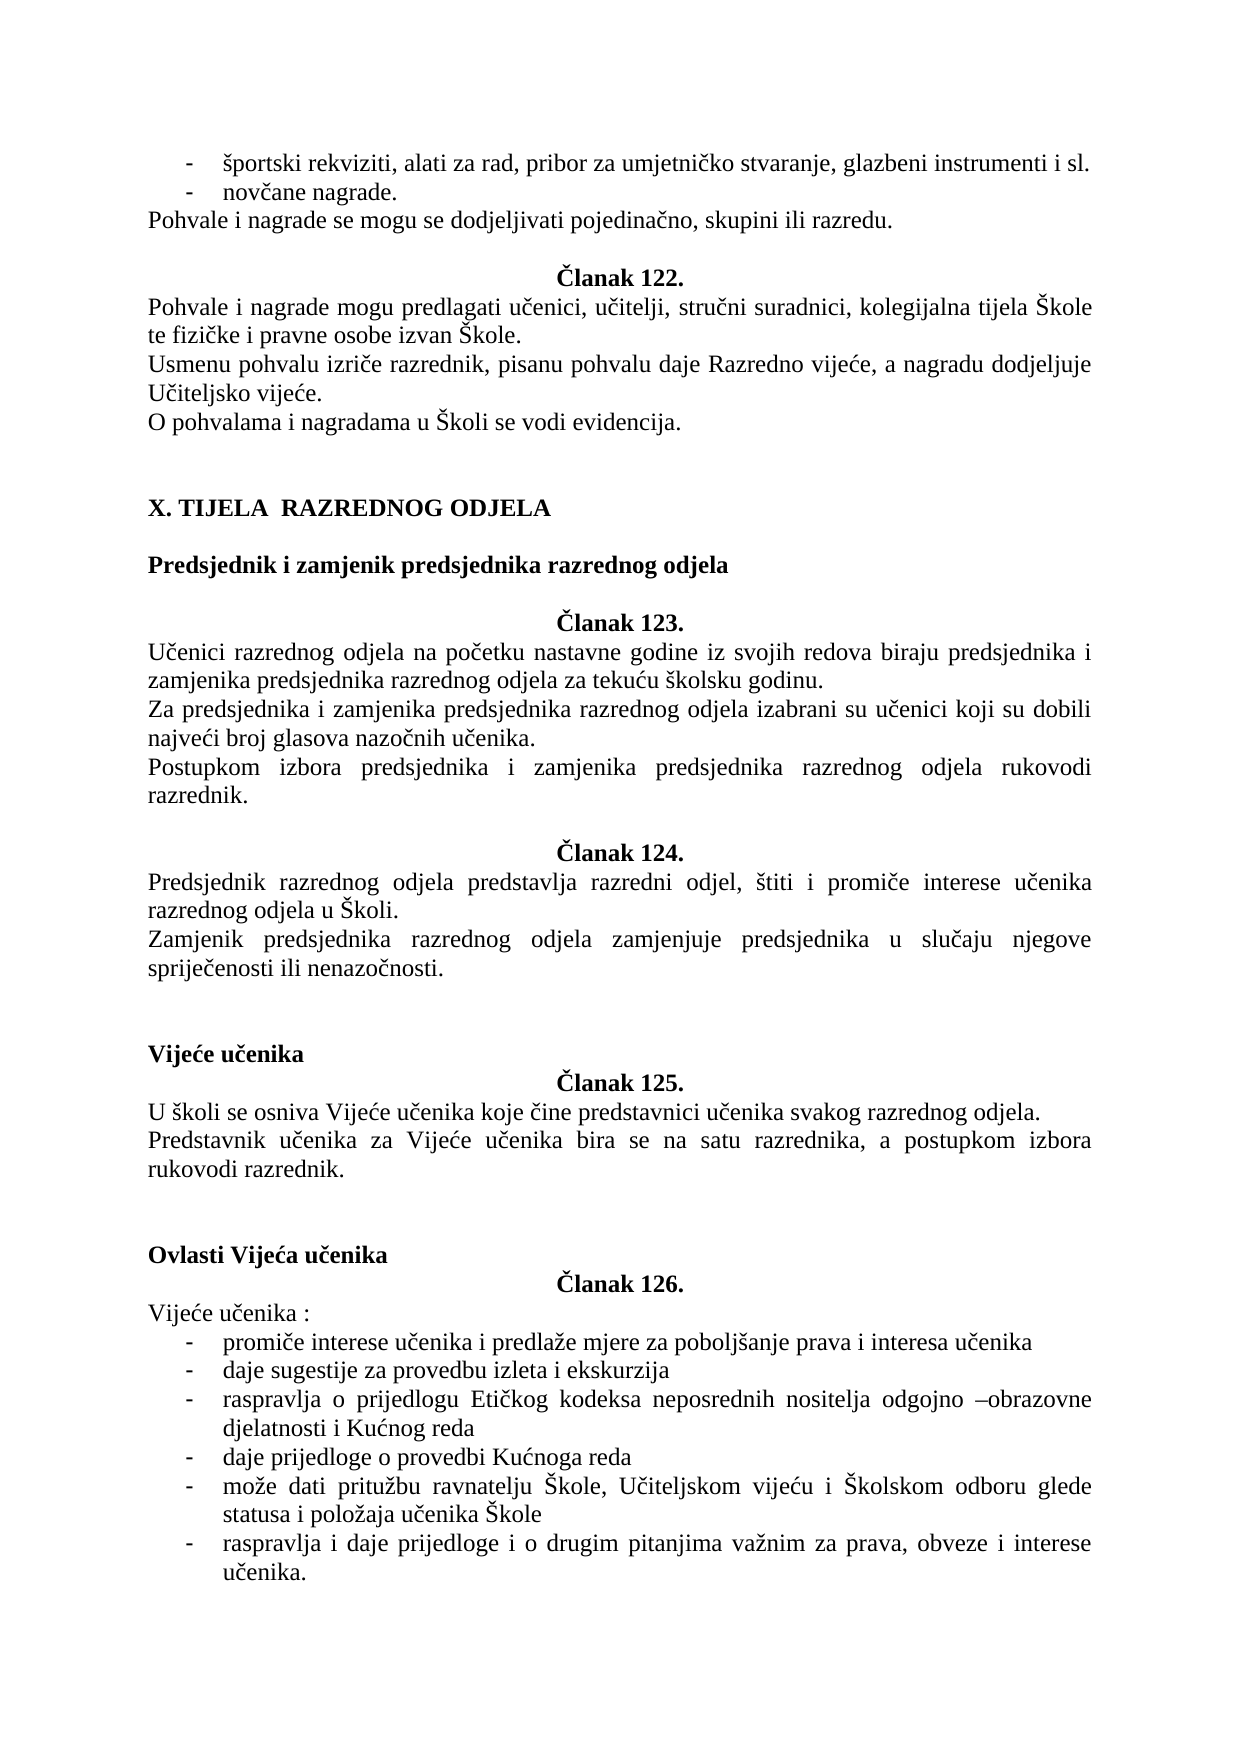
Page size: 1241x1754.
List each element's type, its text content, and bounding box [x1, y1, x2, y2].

text X. TIJELA RAZREDNOG ODJELA [148, 493, 1093, 522]
text Učenici razrednog odjela na početku nastavne godine iz svojih redova biraju predsjednika i zamjenika predsjednika razrednog odjela za tekuću školsku godinu. [148, 637, 1093, 694]
text Članak 122. [148, 263, 1093, 292]
text Predsjednik razrednog odjela predstavlja razredni odjel, štiti i promiče interese učenika razrednog odjela u Školi. [148, 867, 1093, 924]
text Članak 125. [148, 1068, 1093, 1097]
text Predstavnik učenika za Vijeće učenika bira se na satu razrednika, a postupkom izbora rukovodi razrednik. [148, 1125, 1093, 1183]
text Zamjenik predsjednika razrednog odjela zamjenjuje predsjednika u slučaju njegove spriječenosti ili nenazočnosti. [148, 924, 1093, 982]
text Postupkom izbora predsjednika i zamjenika predsjednika razrednog odjela rukovodi razrednik. [148, 752, 1093, 809]
text U školi se osniva Vijeće učenika koje čine predstavnici učenika svakog razrednog odjela. [148, 1097, 1093, 1125]
text Članak 126. [148, 1269, 1093, 1298]
list promiče interese učenika i predlaže mjere za poboljšanje prava i interesa učenika [185, 1327, 1093, 1355]
text Vijeće učenika : [148, 1298, 1093, 1327]
list športski rekviziti, alati za rad, pribor za umjetničko stvaranje, glazbeni instrumenti i sl. [185, 148, 1093, 176]
text Za predsjednika i zamjenika predsjednika razrednog odjela izabrani su učenici koji su dobili najveći broj glasova nazočnih učenika. [148, 694, 1093, 752]
text Predsjednik i zamjenik predsjednika razrednog odjela [148, 550, 1093, 579]
text Članak 124. [148, 838, 1093, 867]
list može dati pritužbu ravnatelju Škole, Učiteljskom vijeću i Školskom odboru glede statusa i položaja učenika Škole [185, 1471, 1093, 1528]
list daje prijedloge o provedbi Kućnoga reda [185, 1442, 1093, 1471]
text Pohvale i nagrade se mogu se dodjeljivati pojedinačno, skupini ili razredu. [148, 205, 1093, 234]
list daje sugestije za provedbu izleta i ekskurzija [185, 1355, 1093, 1384]
text O pohvalama i nagradama u Školi se vodi evidencija. [148, 407, 1093, 435]
list novčane nagrade. [185, 176, 1093, 205]
list raspravlja i daje prijedloge i o drugim pitanjima važnim za prava, obveze i interese učenika. [185, 1528, 1093, 1586]
text Ovlasti Vijeća učenika [148, 1240, 1093, 1269]
list raspravlja o prijedlogu Etičkog kodeksa neposrednih nositelja odgojno –obrazovne djelatnosti i Kućnog reda [185, 1384, 1093, 1442]
text Članak 123. [148, 608, 1093, 637]
text Vijeće učenika [148, 1039, 1093, 1068]
text Pohvale i nagrade mogu predlagati učenici, učitelji, stručni suradnici, kolegijalna tijela Škole te fizičke i pravne osobe izvan Škole. [148, 292, 1093, 349]
text Usmenu pohvalu izriče razrednik, pisanu pohvalu daje Razredno vijeće, a nagradu dodjeljuje Učiteljsko vijeće. [148, 349, 1093, 407]
